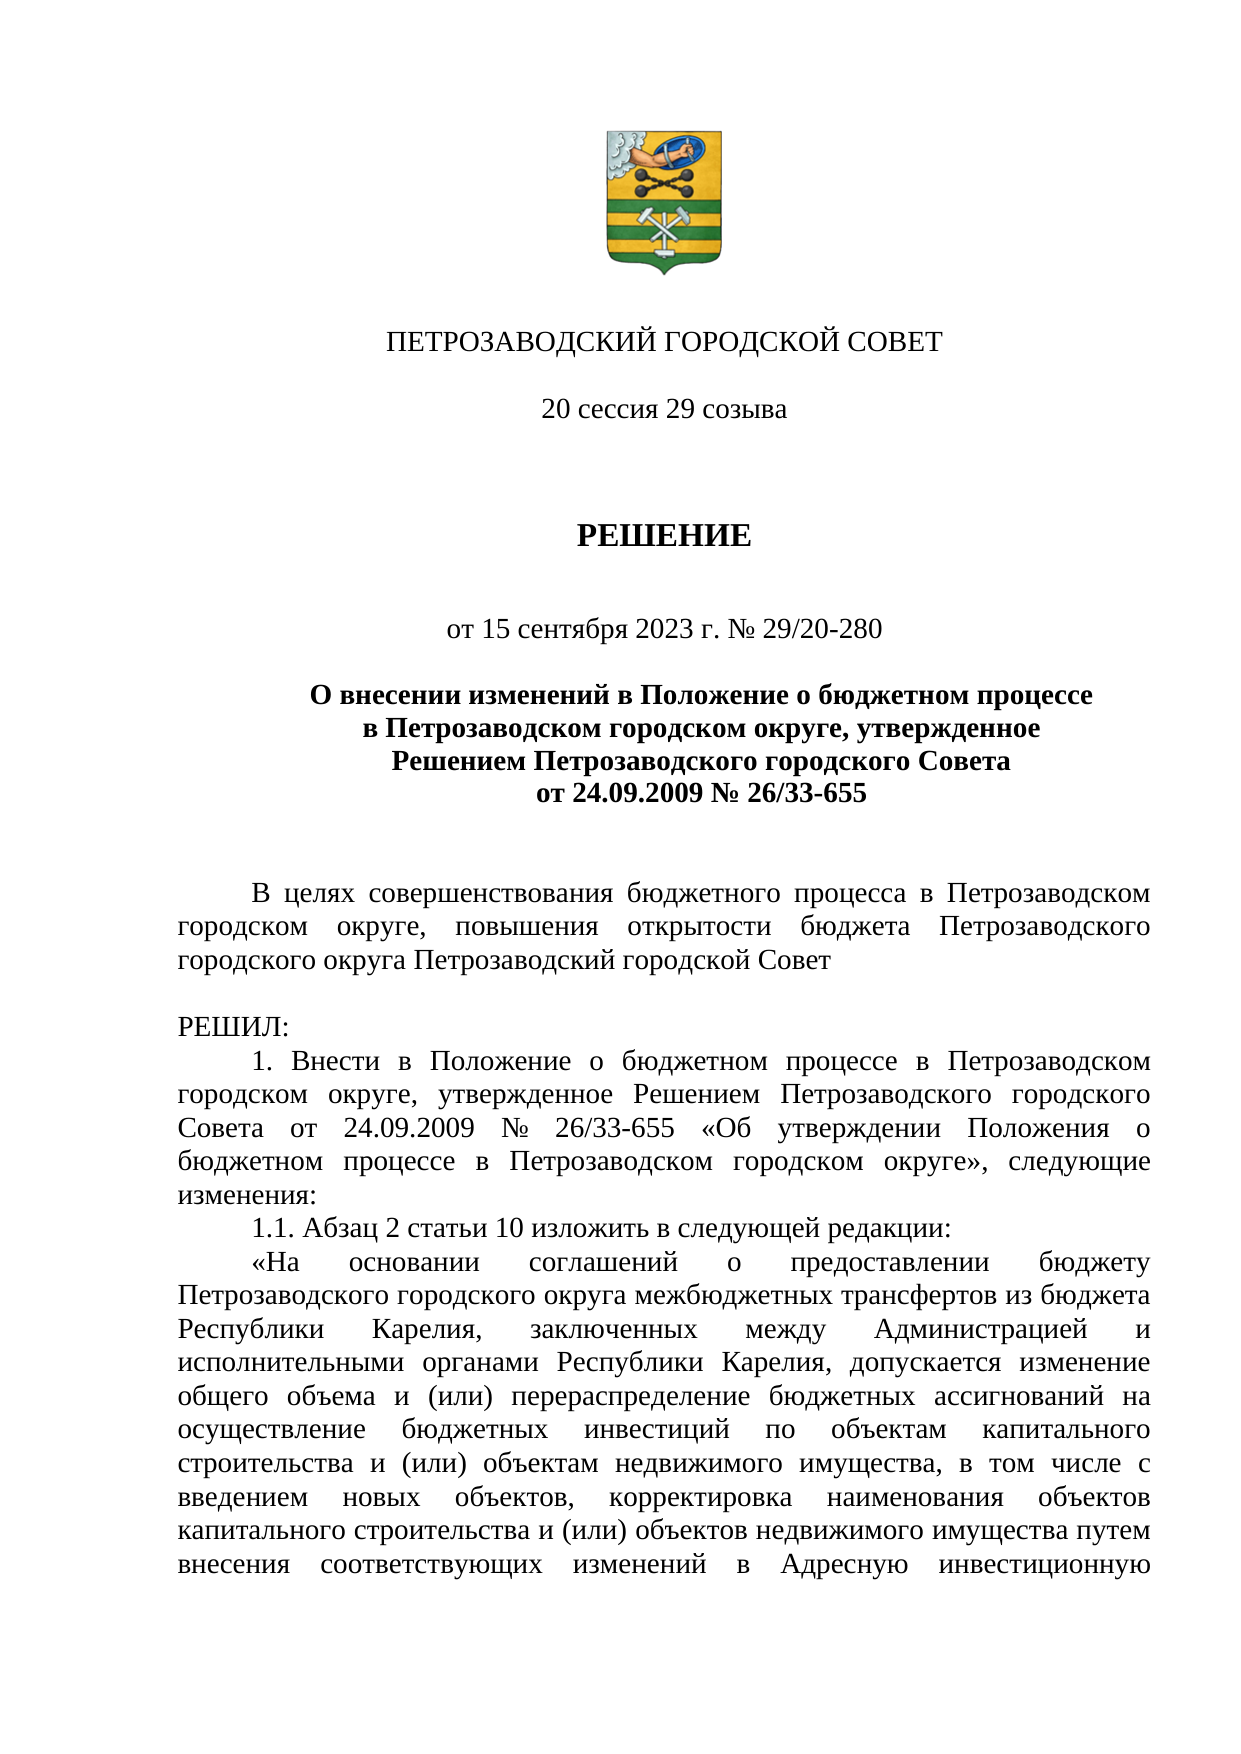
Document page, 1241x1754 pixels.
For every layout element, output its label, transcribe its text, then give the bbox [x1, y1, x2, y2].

text от 24.09.2009 № 26/33-655 [177, 777, 1152, 809]
text В целях совершенствования бюджетного процесса в Петрозаводском городском округе, повышения открытости бюджета Петрозаводского городского округа Петрозаводский городской Совет [177, 875, 1152, 976]
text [177, 1244, 1152, 1579]
picture [596, 118, 732, 291]
text в Петрозаводском городском округе, утвержденное [177, 711, 1152, 744]
text от 15 сентября 2023 г. № 29/20-280 [177, 587, 1152, 644]
text Решением Петрозаводского городского Совета [177, 744, 1152, 777]
text 20 сессия 29 созыва [177, 391, 1152, 424]
text О внесении изменений в Положение о бюджетном процессе [177, 678, 1152, 711]
text 1. Внести в Положение о бюджетном процессе в Петрозаводском городском округе, утвержденное Решением Петрозаводского городского Совета от 24.09.2009 № 26/33-655 «Об утверждении Положения о бюджетном процессе в Петрозаводском городском округе», следующие изменения: [177, 1043, 1152, 1210]
text ПЕТРОЗАВОДСКИЙ ГОРОДСКОЙ СОВЕТ [177, 324, 1152, 357]
text 1.1. Абзац 2 статьи 10 изложить в следующей редакции: [177, 1210, 1152, 1244]
text РЕШИЛ: [177, 1009, 1152, 1043]
text РЕШЕНИЕ [177, 491, 1152, 554]
